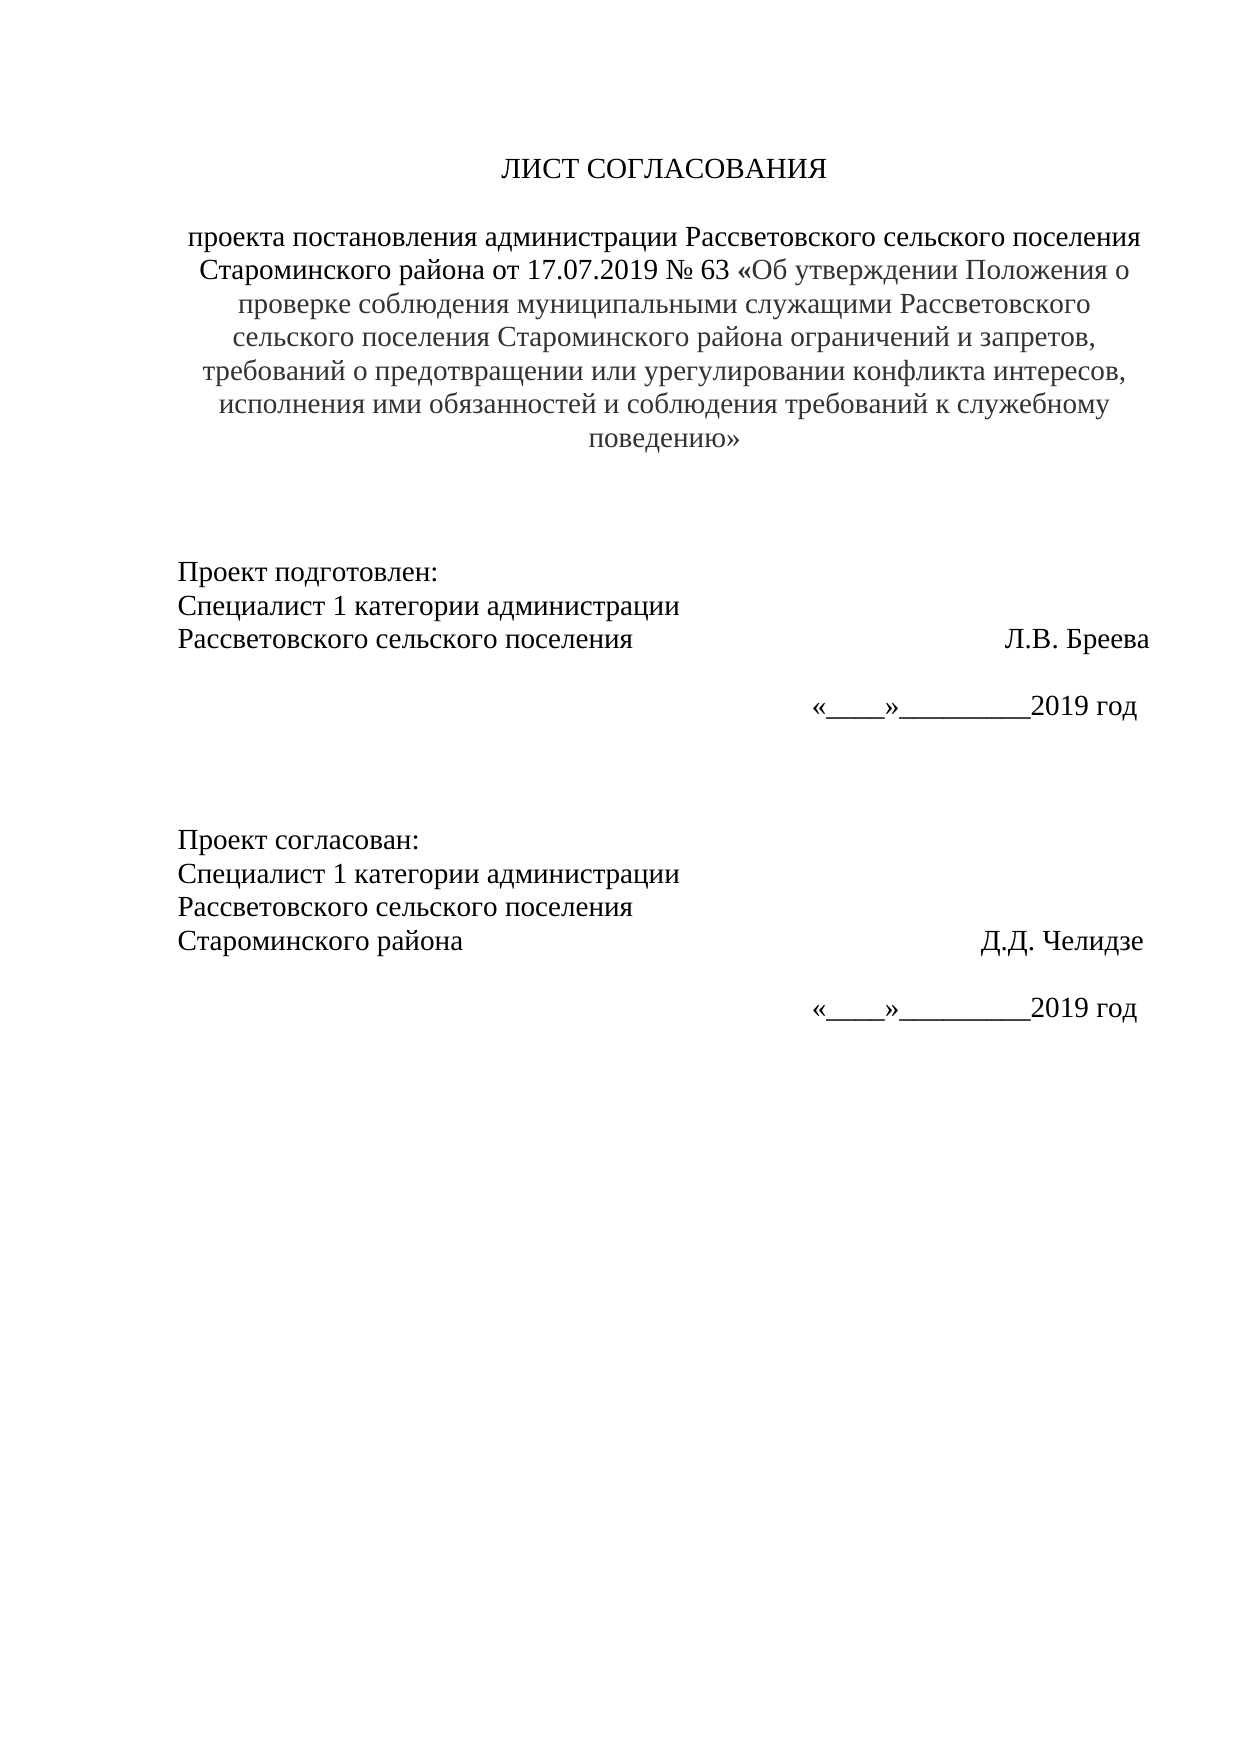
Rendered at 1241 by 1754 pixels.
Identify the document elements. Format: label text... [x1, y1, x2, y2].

text Специалист 1 категории администрации [177, 856, 1152, 889]
text Староминского района Д.Д. Челидзе [177, 923, 1152, 957]
text «____»_________2019 год [177, 990, 1152, 1024]
text Специалист 1 категории администрации [177, 588, 1152, 621]
text Рассветовского сельского поселения Л.В. Бреева [177, 621, 1152, 655]
text Староминского района от 17.07.2019 № 63 «Об утверждении Положения о проверке соблюдения муниципальными служащими Рассветовского сельского поселения Староминского района ограничений и запретов, требований о предотвращении или урегулировании конфликта интересов, исполнения ими обязанностей и соблюдения требований к служебному поведению» [177, 252, 1152, 453]
text Проект согласован: [177, 822, 1152, 856]
text Проект подготовлен: [177, 554, 1152, 588]
text ЛИСТ СОГЛАСОВАНИЯ [177, 152, 1152, 185]
text Рассветовского сельского поселения [177, 889, 1152, 923]
text «____»_________2019 год [177, 688, 1152, 722]
text проекта постановления администрации Рассветовского сельского поселения [177, 219, 1152, 252]
